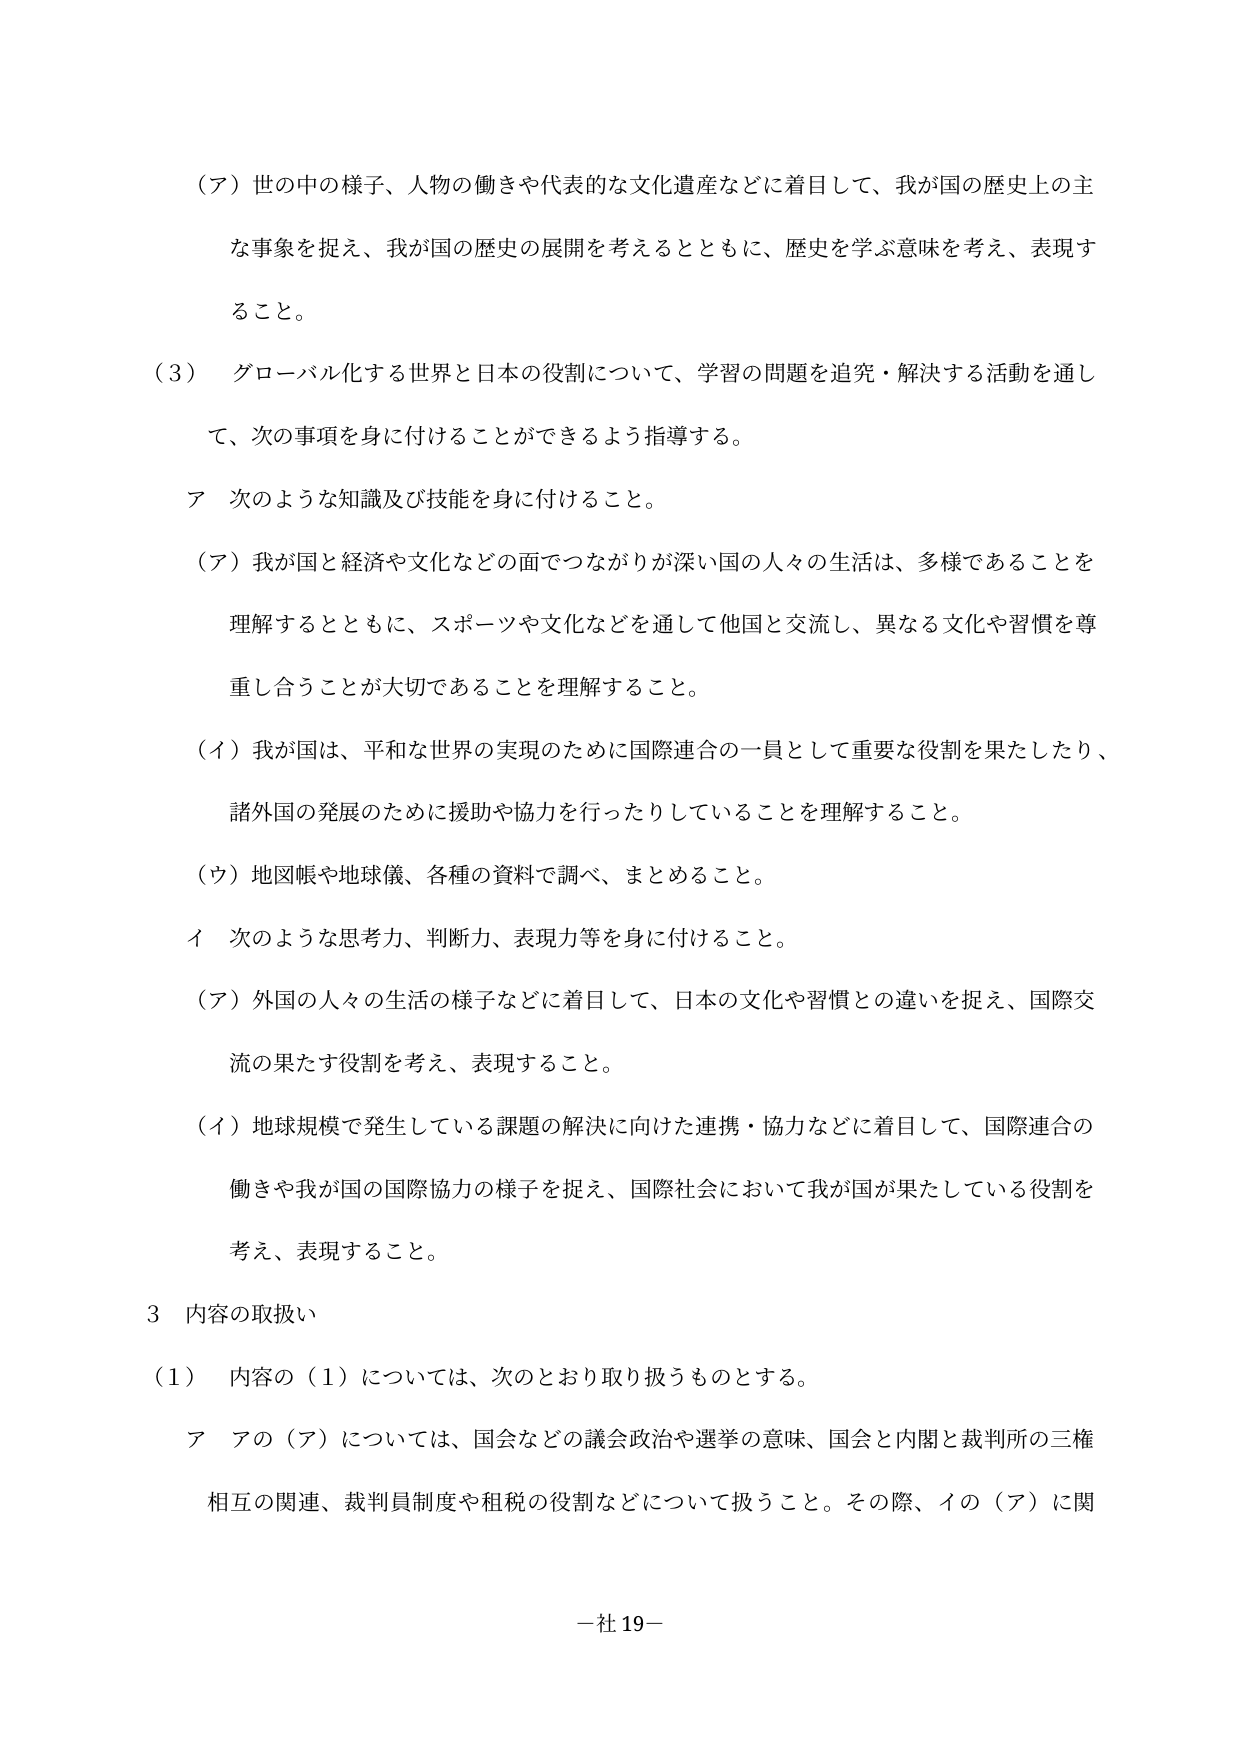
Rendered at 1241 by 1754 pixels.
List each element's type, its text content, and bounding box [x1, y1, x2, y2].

text （３） グローバル化する世界と日本の役割について、学習の問題を追究・解決する活動を通して、次の事項を身に付けることができるよう指導する。 [142, 341, 1098, 466]
text （ア）我が国と経済や文化などの面でつながりが深い国の人々の生活は、多様であることを理解するとともに、スポーツや文化などを通して他国と交流し、異なる文化や習慣を尊重し合うことが大切であることを理解すること。 [186, 529, 1098, 717]
text イ 次のような思考力、判断力、表現力等を身に付けること。 [142, 905, 1098, 968]
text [186, 1407, 1098, 1532]
text （イ）我が国は、平和な世界の実現のために国際連合の一員として重要な役割を果たしたり、諸外国の発展のために援助や協力を行ったりしていることを理解すること。 [186, 717, 1098, 843]
text （１） 内容の（１）については、次のとおり取り扱うものとする。 [142, 1344, 1098, 1407]
text （イ）地球規模で発生している課題の解決に向けた連携・協力などに着目して、国際連合の働きや我が国の国際協力の様子を捉え、国際社会において我が国が果たしている役割を考え、表現すること。 [186, 1093, 1098, 1282]
text （ア）外国の人々の生活の様子などに着目して、日本の文化や習慣との違いを捉え、国際交流の果たす役割を考え、表現すること。 [186, 968, 1098, 1093]
text ３ 内容の取扱い [142, 1282, 1098, 1344]
text （ア）世の中の様子、人物の働きや代表的な文化遺産などに着目して、我が国の歴史上の主な事象を捉え、我が国の歴史の展開を考えるとともに、歴史を学ぶ意味を考え、表現すること。 [186, 153, 1098, 341]
text （ウ）地図帳や地球儀、各種の資料で調べ、まとめること。 [142, 843, 1098, 905]
text ア 次のような知識及び技能を身に付けること。 [142, 466, 1098, 529]
